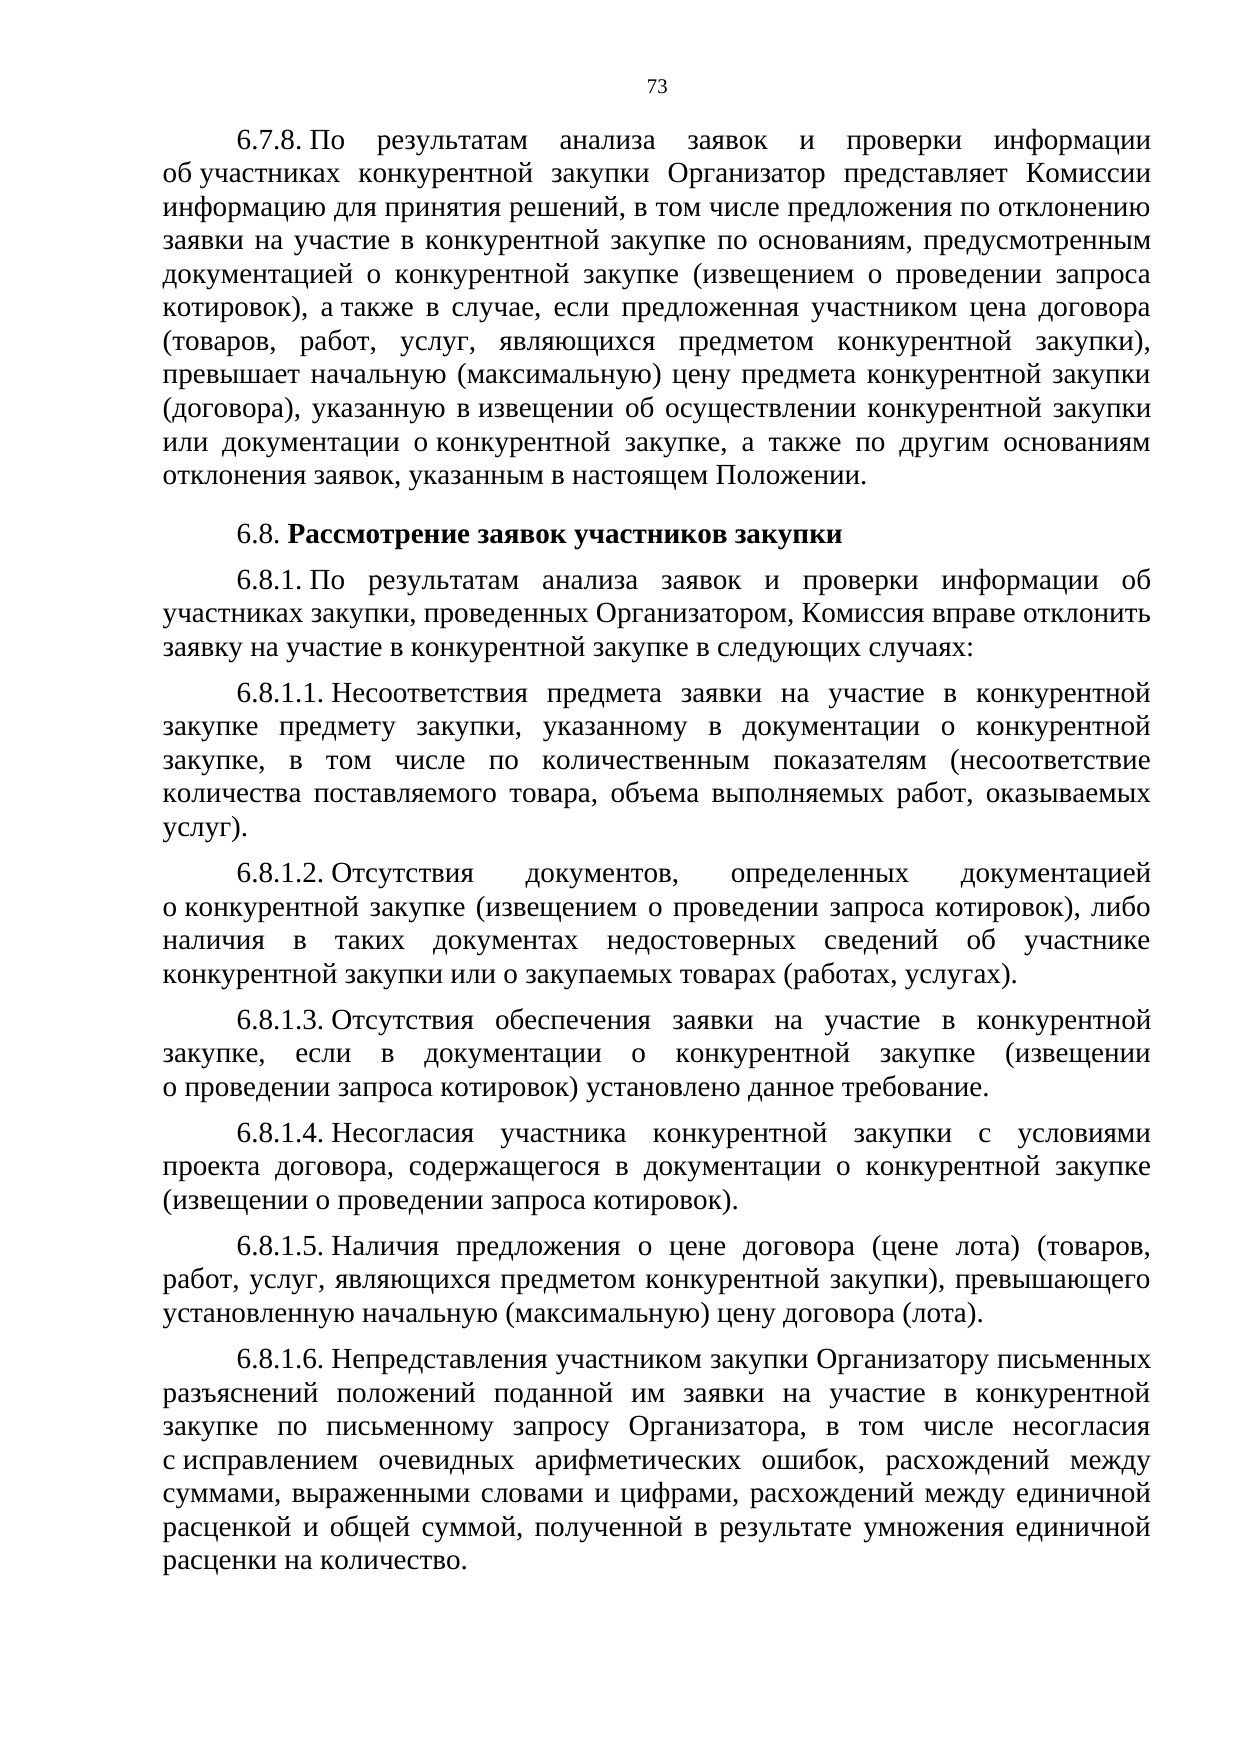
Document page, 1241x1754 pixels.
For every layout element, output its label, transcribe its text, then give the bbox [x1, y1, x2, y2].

list Отсутствия обеспечения заявки на участие в конкурентной закупке, если в документации о конкурентной закупке (извещении о проведении запроса котировок) установлено данное требование. [162, 1002, 1152, 1102]
list Наличия предложения о цене договора (цене лота) (товаров, работ, услуг, являющихся предметом конкурентной закупки), превышающего установленную начальную (максимальную) цену договора (лота). [162, 1228, 1152, 1329]
subtitle Рассмотрение заявок участников закупки [162, 516, 1152, 549]
list Непредставления участником закупки Организатору письменных разъяснений положений поданной им заявки на участие в конкурентной закупке по письменному запросу Организатора, в том числе несогласия с исправлением очевидных арифметических ошибок, расхождений между суммами, выраженными словами и цифрами, расхождений между единичной расценкой и общей суммой, полученной в результате умножения единичной расценки на количество. [162, 1341, 1152, 1576]
list Отсутствия документов, определенных документацией о конкурентной закупке (извещением о проведении запроса котировок), либо наличия в таких документах недостоверных сведений об участнике конкурентной закупки или о закупаемых товарах (работах, услугах). [162, 855, 1152, 989]
list По результатам анализа заявок и проверки информации об участниках конкурентной закупки Организатор представляет Комиссии информацию для принятия решений, в том числе предложения по отклонению заявки на участие в конкурентной закупке по основаниям, предусмотренным документацией о конкурентной закупке (извещением о проведении запроса котировок), а также в случае, если предложенная участником цена договора (товаров, работ, услуг, являющихся предметом конкурентной закупки), превышает начальную (максимальную) цену предмета конкурентной закупки (договора), указанную в извещении об осуществлении конкурентной закупки или документации о конкурентной закупке, а также по другим основаниям отклонения заявок, указанным в настоящем Положении. [162, 122, 1152, 491]
list По результатам анализа заявок и проверки информации об участниках закупки, проведенных Организатором, Комиссия вправе отклонить заявку на участие в конкурентной закупке в следующих случаях: [162, 562, 1152, 662]
list Несогласия участника конкурентной закупки с условиями проекта договора, содержащегося в документации о конкурентной закупке (извещении о проведении запроса котировок). [162, 1115, 1152, 1216]
list Несоответствия предмета заявки на участие в конкурентной закупке предмету закупки, указанному в документации о конкурентной закупке, в том числе по количественным показателям (несоответствие количества поставляемого товара, объема выполняемых работ, оказываемых услуг). [162, 675, 1152, 843]
